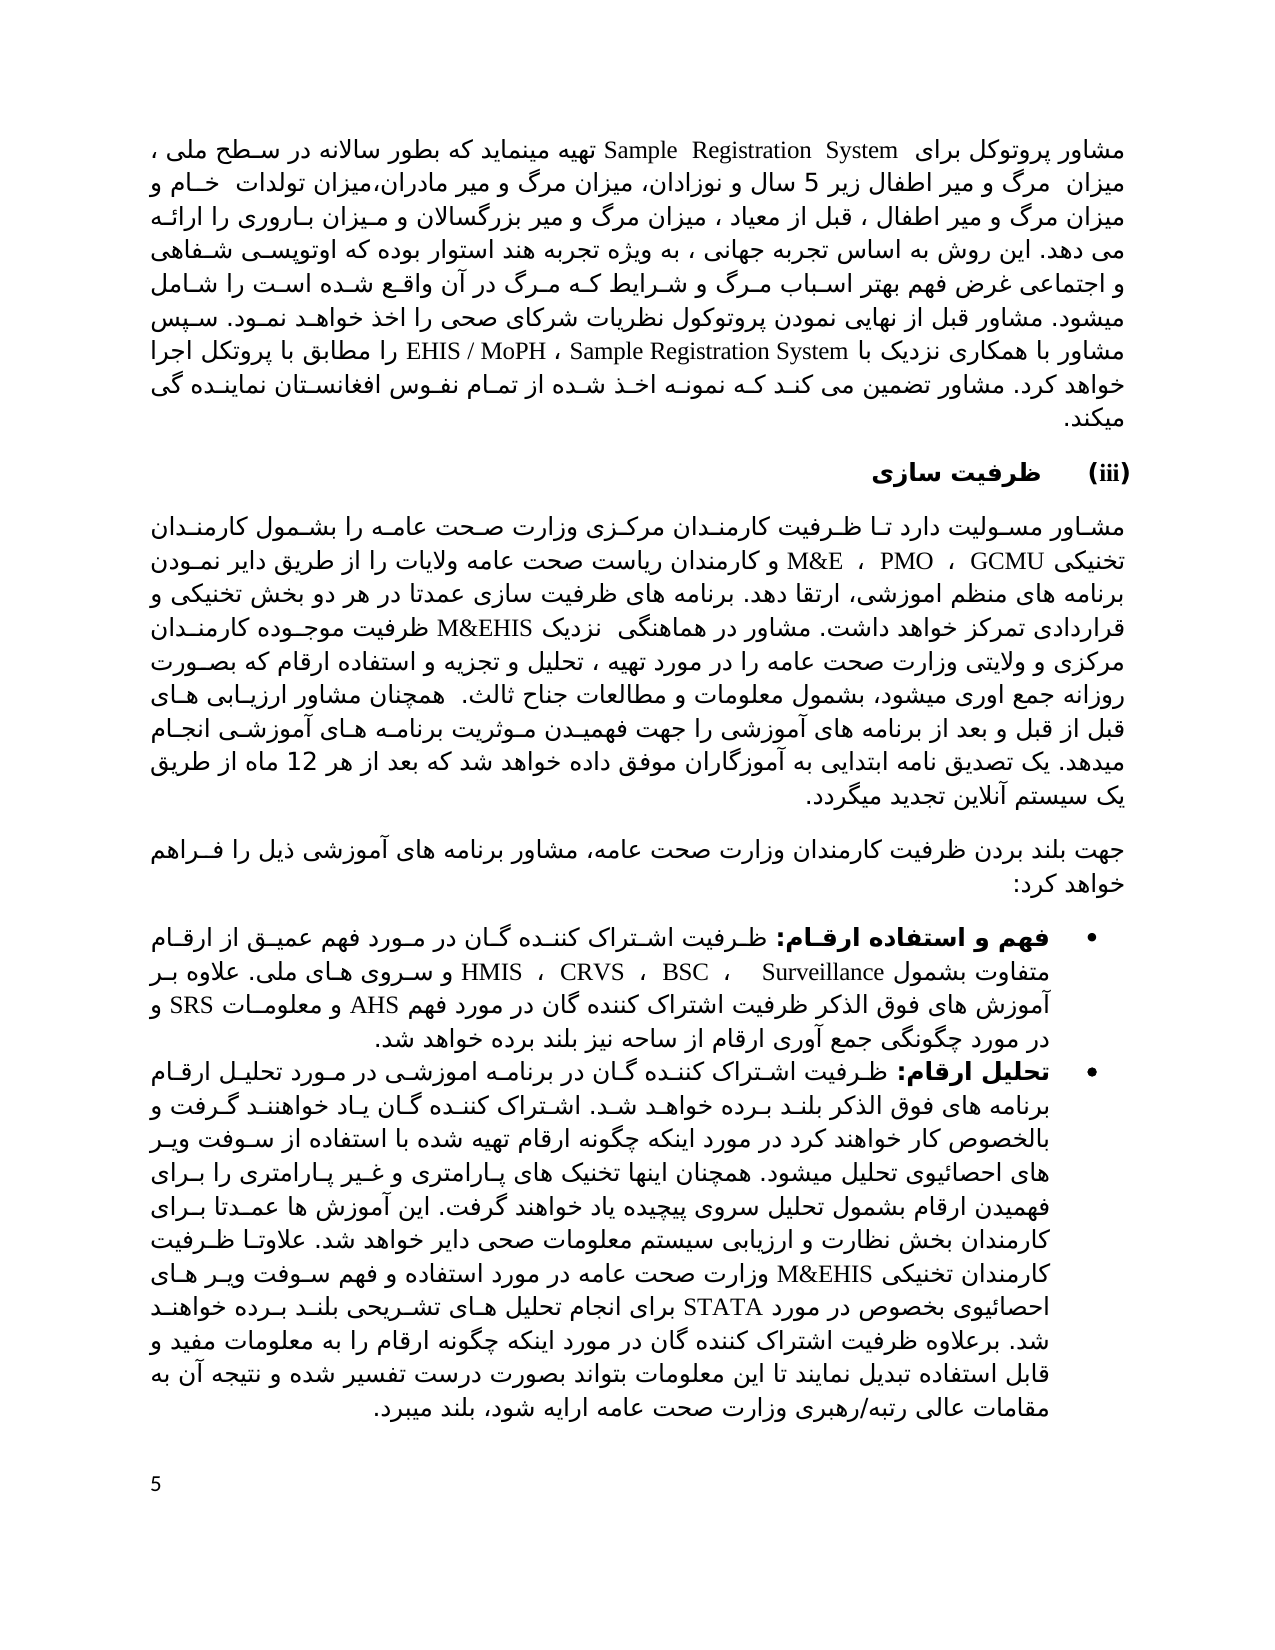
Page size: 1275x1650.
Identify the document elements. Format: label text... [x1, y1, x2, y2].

text مشاور پروتوکل برای Sample Registration System تهیه مینماید که بطور سالانه در سطح ملی ، میزان مرگ و میر اطفال زیر 5 سال و نوزادان، میزان مرگ و میر مادران،میزان تولدات خام و میزان مرگ و میر اطفال ، قبل از معیاد ، میزان مرگ و میر بزرگسالان و میزان باروری را ارائه می دهد. این روش به اساس تجربه جهانی ، به ویژه تجربه هند استوار بوده که اوتوپسی شفاهی و اجتماعی غرض فهم بهتر اسباب مرگ و شرایط که مرگ در آن واقع شده است را شامل میشود. مشاور قبل از نهایی نمودن پروتوکول نظریات شرکای صحی را اخذ خواهد نمود. سپس مشاور با همکاری نزدیک با EHIS / MoPH ، Sample Registration System را مطابق با پروتکل اجرا خواهد کرد. مشاور تضمین می کند که نمونه اخذ شده از تمام نفوس افغانستان نماینده گی میکند. [150, 135, 1125, 433]
text جهت بلند بردن ظرفیت کارمندان وزارت صحت عامه، مشاور برنامه های آموزشی ذیل را فراهم خواهد کرد: [150, 835, 1125, 898]
list ظرفیت سازی [150, 458, 1087, 487]
list فهم و استفاده ارقام: ظرفیت اشتراک کننده گان در مورد فهم عمیق از ارقام متفاوت بشمول HMIS ، CRVS ، BSC ، Surveillance و سروی های ملی. علاوه بر آموزش های فوق الذکر ظرفیت اشتراک کننده گان در مورد فهم AHS و معلومات SRS و در مورد چگونگی جمع آوری ارقام از ساحه نیز بلند برده خواهد شد. [150, 923, 1087, 1053]
text مشاور مسولیت دارد تا ظرفیت کارمندان مرکزی وزارت صحت عامه را بشمول کارمندان تخنیکی M&E ، PMO ، GCMU و کارمندان ریاست صحت عامه ولایات را از طریق دایر نمودن برنامه های منظم اموزشی، ارتقا دهد. برنامه های ظرفیت سازی عمدتا در هر دو بخش تخنیکی و قراردادی تمرکز خواهد داشت. مشاور در هماهنگی نزدیک M&EHIS ظرفیت موجوده کارمندان مرکزی و ولایتی وزارت صحت عامه را در مورد تهیه ، تحلیل و تجزیه و استفاده ارقام که بصورت روزانه جمع اوری میشود، بشمول معلومات و مطالعات جناح ثالث. همچنان مشاور ارزیابی های قبل از قبل و بعد از برنامه های آموزشی را جهت فهمیدن موثریت برنامه های آموزشی انجام میدهد. یک تصدیق نامه ابتدایی به آموزگاران موفق داده خواهد شد که بعد از هر 12 ماه از طریق یک سیستم آنلاین تجدید میگردد. [150, 512, 1125, 810]
list تحلیل ارقام: ظرفیت اشتراک کننده گان در برنامه اموزشی در مورد تحلیل ارقام برنامه های فوق الذکر بلند برده خواهد شد. اشتراک کننده گان یاد خواهنند گرفت و بالخصوص کار خواهند کرد در مورد اینکه چگونه ارقام تهیه شده با استفاده از سوفت ویر های احصائیوی تحلیل میشود. همچنان اینها تخنیک های پارامتری و غیر پارامتری را برای فهمیدن ارقام بشمول تحلیل سروی پیچیده یاد خواهند گرفت. این آموزش ها عمدتا برای کارمندان بخش نظارت و ارزیابی سیستم معلومات صحی دایر خواهد شد. علاوتا ظرفیت کارمندان تخنیکی M&EHIS وزارت صحت عامه در مورد استفاده و فهم سوفت ویر های احصائیوی بخصوص در مورد STATA برای انجام تحلیل های تشریحی بلند برده خواهند شد. برعلاوه ظرفیت اشتراک کننده گان در مورد اینکه چگونه ارقام را به معلومات مفید و قابل استفاده تبدیل نمایند تا این معلومات بتواند بصورت درست تفسیر شده و نتیجه آن به مقامات عالی رتبه/رهبری وزارت صحت عامه ارایه شود، بلند میبرد. [150, 1058, 1087, 1422]
